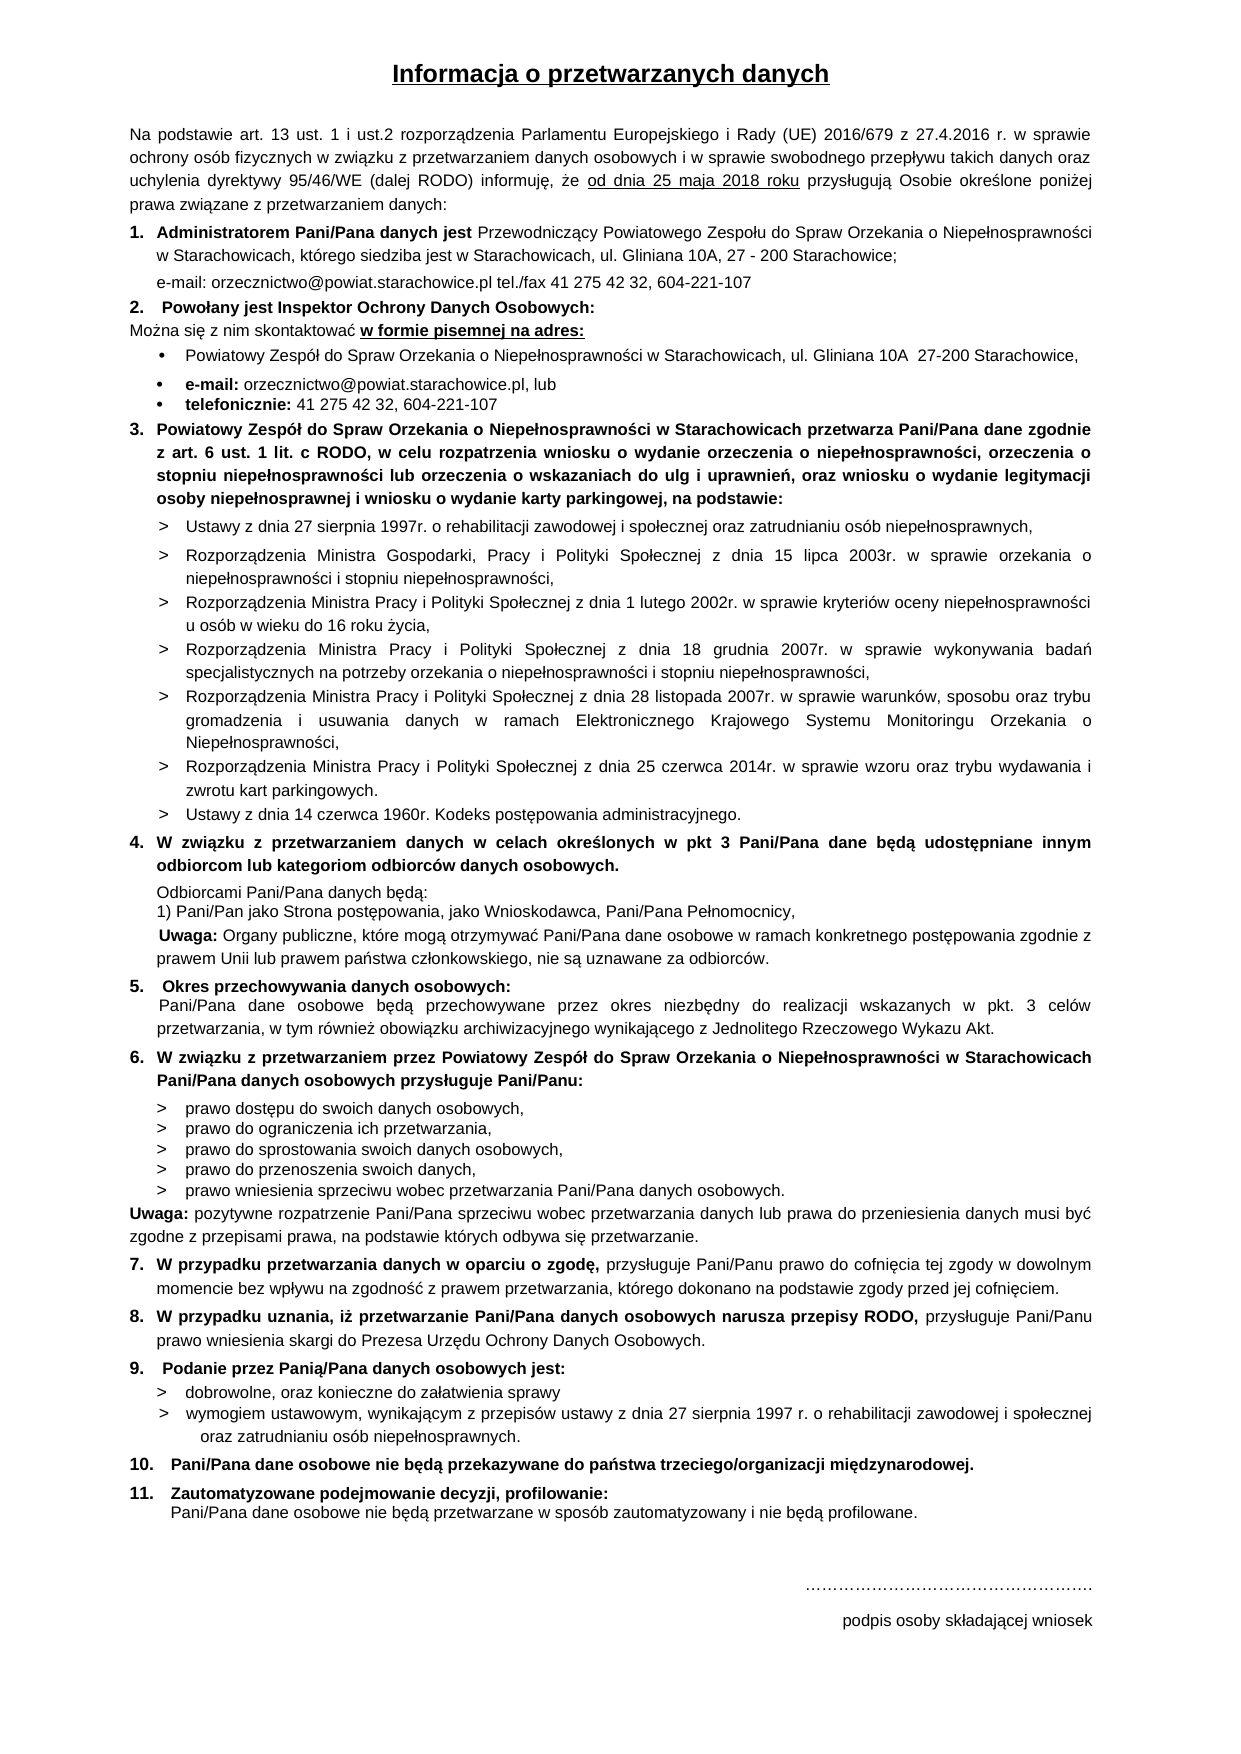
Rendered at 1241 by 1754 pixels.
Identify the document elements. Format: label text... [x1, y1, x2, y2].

list Rozporządzenia Ministra Pracy i Polityki Społecznej z dnia 1 lutego 2002r. w sprawie kryteriów oceny niepełnosprawności u osób w wieku do 16 roku życia, [158, 592, 1092, 635]
list wymogiem ustawowym, wynikającym z przepisów ustawy z dnia 27 sierpnia 1997 r. o rehabilitacji zawodowej i społecznej oraz zatrudnianiu osób niepełnosprawnych. [158, 1403, 1092, 1446]
list Powiatowy Zespół do Spraw Orzekania o Niepełnosprawności w Starachowicach, ul. Gliniana 10A 27-200 Starachowice, [158, 344, 1092, 365]
text Informacja o przetwarzanych danych [129, 59, 1092, 88]
list prawo do sprostowania swoich danych osobowych, [129, 1138, 1092, 1159]
text ……………………………………………. [129, 1575, 1092, 1594]
text podpis osoby składającej wniosek [129, 1611, 1092, 1630]
text Pani/Pana dane osobowe nie będą przetwarzane w sposób zautomatyzowany i nie będą profilowane. [129, 1503, 1092, 1522]
list Rozporządzenia Ministra Pracy i Polityki Społecznej z dnia 25 czerwca 2014r. w sprawie wzoru oraz trybu wydawania i zwrotu kart parkingowych. [158, 756, 1092, 799]
list W przypadku uznania, iż przetwarzanie Pani/Pana danych osobowych narusza przepisy RODO, przysługuje Pani/Panu prawo wniesienia skargi do Prezesa Urzędu Ochrony Danych Osobowych. [129, 1306, 1092, 1349]
list W przypadku przetwarzania danych w oparciu o zgodę, przysługuje Pani/Panu prawo do cofnięcia tej zgody w dowolnym momencie bez wpływu na zgodność z prawem przetwarzania, którego dokonano na podstawie zgody przed jej cofnięciem. [129, 1254, 1092, 1298]
list W związku z przetwarzaniem danych w celach określonych w pkt 3 Pani/Pana dane będą udostępniane innym odbiorcom lub kategoriom odbiorców danych osobowych. [129, 832, 1092, 875]
list Podanie przez Panią/Pana danych osobowych jest: [129, 1358, 1092, 1378]
list Rozporządzenia Ministra Gospodarki, Pracy i Polityki Społecznej z dnia 15 lipca 2003r. w sprawie orzekania o niepełnosprawności i stopniu niepełnosprawności, [158, 545, 1092, 588]
list Powiatowy Zespół do Spraw Orzekania o Niepełnosprawności w Starachowicach przetwarza Pani/Pana dane zgodnie z art. 6 ust. 1 lit. c RODO, w celu rozpatrzenia wniosku o wydanie orzeczenia o niepełnosprawności, orzeczenia o stopniu niepełnosprawności lub orzeczenia o wskazaniach do ulg i uprawnień, oraz wniosku o wydanie legitymacji osoby niepełnosprawnej i wniosku o wydanie karty parkingowej, na podstawie: [129, 418, 1092, 508]
list Okres przechowywania danych osobowych: [129, 976, 1092, 996]
list Rozporządzenia Ministra Pracy i Polityki Społecznej z dnia 18 grudnia 2007r. w sprawie wykonywania badań specjalistycznych na potrzeby orzekania o niepełnosprawności i stopniu niepełnosprawności, [158, 639, 1092, 682]
list Administratorem Pani/Pana danych jest Przewodniczący Powiatowego Zespołu do Spraw Orzekania o Niepełnosprawności w Starachowicach, którego siedziba jest w Starachowicach, ul. Gliniana 10A, 27 - 200 Starachowice; [129, 222, 1092, 265]
list Ustawy z dnia 27 sierpnia 1997r. o rehabilitacji zawodowej i społecznej oraz zatrudnianiu osób niepełnosprawnych, [158, 516, 1092, 537]
text Można się z nim skontaktować w formie pisemnej na adres: [129, 321, 1092, 340]
list prawo do przenoszenia swoich danych, [129, 1159, 1092, 1179]
text Odbiorcami Pani/Pana danych będą: [129, 883, 1092, 902]
list prawo do ograniczenia ich przetwarzania, [129, 1118, 1092, 1138]
list Rozporządzenia Ministra Pracy i Polityki Społecznej z dnia 28 listopada 2007r. w sprawie warunków, sposobu oraz trybu gromadzenia i usuwania danych w ramach Elektronicznego Krajowego Systemu Monitoringu Orzekania o Niepełnosprawności, [158, 686, 1092, 752]
list prawo dostępu do swoich danych osobowych, [129, 1098, 1092, 1118]
list Pani/Pana dane osobowe nie będą przekazywane do państwa trzeciego/organizacji międzynarodowej. [129, 1454, 1092, 1474]
list e-mail: orzecznictwo@powiat.starachowice.pl, lub [129, 373, 1092, 394]
text Na podstawie art. 13 ust. 1 i ust.2 rozporządzenia Parlamentu Europejskiego i Rady (UE) 2016/679 z 27.4.2016 r. w sprawie ochrony osób fizycznych w związku z przetwarzaniem danych osobowych i w sprawie swobodnego przepływu takich danych oraz uchylenia dyrektywy 95/46/WE (dalej RODO) informuję, że od dnia 25 maja 2018 roku przysługują Osobie określone poniżej prawa związane z przetwarzaniem danych: [129, 125, 1092, 213]
list dobrowolne, oraz konieczne do załatwienia sprawy [129, 1382, 1092, 1403]
text Uwaga: pozytywne rozpatrzenie Pani/Pana sprzeciwu wobec przetwarzania danych lub prawa do przeniesienia danych musi być zgodne z przepisami prawa, na podstawie których odbywa się przetwarzanie. [129, 1204, 1092, 1246]
list Zautomatyzowane podejmowanie decyzji, profilowanie: [129, 1483, 1092, 1503]
list Powołany jest Inspektor Ochrony Danych Osobowych: [129, 297, 1092, 317]
text e-mail: orzecznictwo@powiat.starachowice.pl tel./fax 41 275 42 32, 604-221-107 [129, 273, 1092, 292]
text Uwaga: Organy publiczne, które mogą otrzymywać Pani/Pana dane osobowe w ramach konkretnego postępowania zgodnie z prawem Unii lub prawem państwa członkowskiego, nie są uznawane za odbiorców. [156, 926, 1092, 968]
text 1) Pani/Pan jako Strona postępowania, jako Wnioskodawca, Pani/Pana Pełnomocnicy, [129, 902, 1092, 921]
list telefonicznie: 41 275 42 32, 604-221-107 [129, 394, 1092, 414]
list Ustawy z dnia 14 czerwca 1960r. Kodeks postępowania administracyjnego. [158, 803, 1092, 824]
list prawo wniesienia sprzeciwu wobec przetwarzania Pani/Pana danych osobowych. [129, 1179, 1092, 1200]
text Pani/Pana dane osobowe będą przechowywane przez okres niezbędny do realizacji wskazanych w pkt. 3 celów przetwarzania, w tym również obowiązku archiwizacyjnego wynikającego z Jednolitego Rzeczowego Wykazu Akt. [157, 996, 1092, 1038]
list W związku z przetwarzaniem przez Powiatowy Zespół do Spraw Orzekania o Niepełnosprawności w Starachowicach Pani/Pana danych osobowych przysługuje Pani/Panu: [129, 1046, 1092, 1090]
